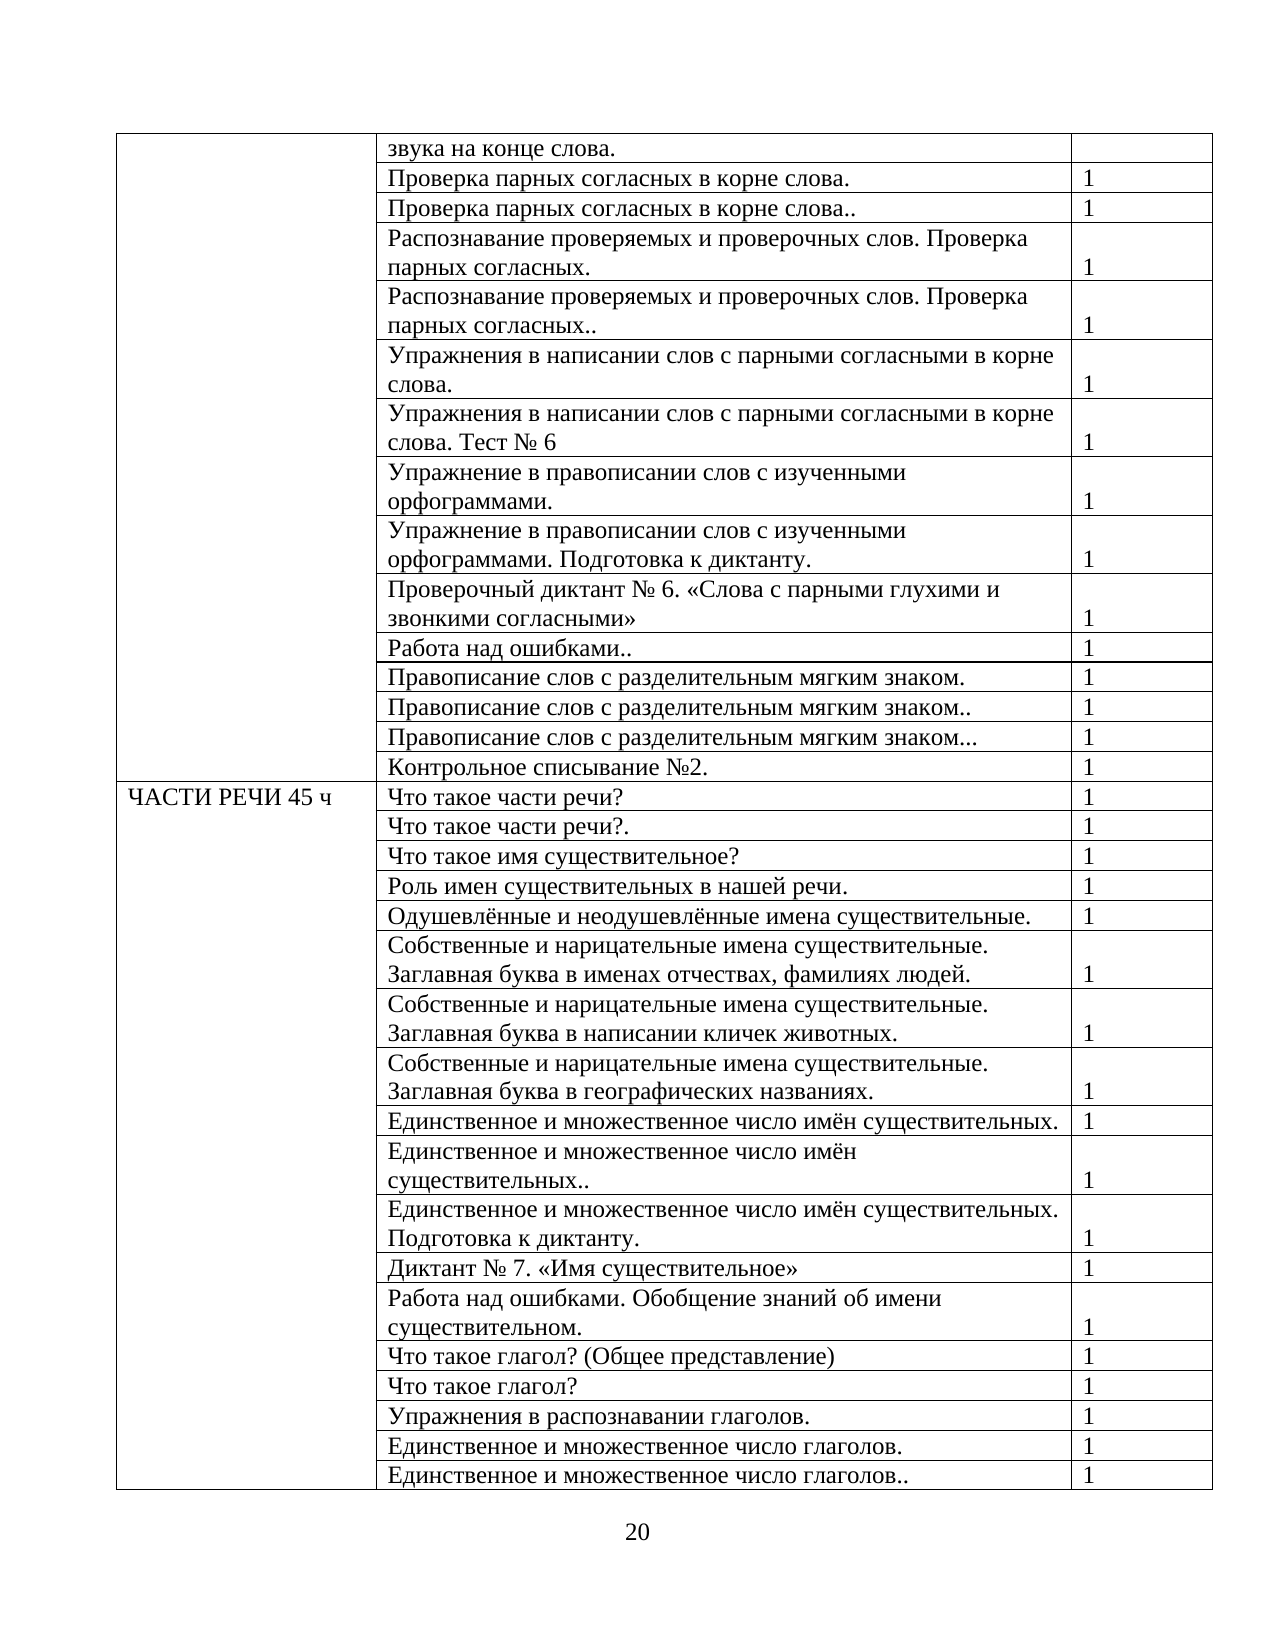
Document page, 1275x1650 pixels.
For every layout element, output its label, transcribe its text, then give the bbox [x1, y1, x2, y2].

table_cell Что такое части речи? [377, 782, 1071, 810]
table_cell 1 [1072, 1401, 1212, 1430]
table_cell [377, 134, 1071, 162]
table_cell 1 [1072, 782, 1212, 810]
table_cell Правописание слов с разделительным мягким знаком.. [377, 692, 1071, 721]
table_cell Что такое глагол? (Общее представление) [377, 1341, 1071, 1370]
table_cell Единственное и множественное число имён существительных. Подготовка к диктанту. [377, 1195, 1071, 1252]
table_cell 1 [1072, 193, 1212, 222]
table_cell 1 [1072, 574, 1212, 632]
table_cell Одушевлённые и неодушевлённые имена существительные. [377, 901, 1071, 929]
table_cell 1 [1072, 1253, 1212, 1282]
table_cell 1 [1072, 1371, 1212, 1400]
table_cell Что такое части речи?. [377, 811, 1071, 840]
table_cell 1 [1072, 1431, 1212, 1459]
table_cell Что такое имя существительное? [377, 841, 1071, 870]
table_cell 1 [1072, 1283, 1212, 1340]
table_cell 1 [1072, 989, 1212, 1047]
table_cell Собственные и нарицательные имена существительные. Заглавная буква в именах отчествах, фамилиях людей. [377, 931, 1071, 988]
table_cell 1 [1072, 901, 1212, 929]
table_cell Единственное и множественное число глаголов. [377, 1431, 1071, 1459]
table_cell Упражнения в написании слов с парными согласными в корне слова. [377, 340, 1071, 397]
table_cell Упражнения в распознавании глаголов. [377, 1401, 1071, 1430]
table_cell Собственные и нарицательные имена существительные. Заглавная буква в географических названиях. [377, 1048, 1071, 1105]
table_cell Распознавание проверяемых и проверочных слов. Проверка парных согласных.. [377, 281, 1071, 339]
table_cell 1 [1072, 163, 1212, 192]
table_cell 1 [1072, 281, 1212, 339]
table_cell ЧАСТИ РЕЧИ 45 ч [117, 782, 376, 1489]
table_cell Единственное и множественное число имён существительных. [377, 1106, 1071, 1135]
table_cell Контрольное списывание №2. [377, 752, 1071, 781]
table_cell 1 [1072, 1461, 1212, 1489]
table_cell Работа над ошибками. Обобщение знаний об имени существительном. [377, 1283, 1071, 1340]
table_cell Собственные и нарицательные имена существительные. Заглавная буква в написании кличек животных. [377, 989, 1071, 1047]
table_cell Правописание слов с разделительным мягким знаком... [377, 722, 1071, 751]
table_cell 1 [1072, 752, 1212, 781]
table_cell 1 [1072, 841, 1212, 870]
table_cell Проверочный диктант № 6. «Слова с парными глухими и звонкими согласными» [377, 574, 1071, 632]
table_cell Диктант № 7. «Имя существительное» [377, 1253, 1071, 1282]
table_cell Упражнения в написании слов с парными согласными в корне слова. Тест № 6 [377, 399, 1071, 456]
table_cell Единственное и множественное число имён существительных.. [377, 1136, 1071, 1193]
table_cell 1 [1072, 633, 1212, 661]
table_cell 1 [1072, 1106, 1212, 1135]
table_cell Упражнение в правописании слов с изученными орфограммами. [377, 457, 1071, 514]
table_cell 1 [1072, 399, 1212, 456]
table_cell 1 [1072, 457, 1212, 514]
table_cell 1 [1072, 692, 1212, 721]
table_cell Проверка парных согласных в корне слова.. [377, 193, 1071, 222]
table_cell Упражнение в правописании слов с изученными орфограммами. Подготовка к диктанту. [377, 516, 1071, 573]
table_cell Работа над ошибками.. [377, 633, 1071, 661]
table_cell 1 [1072, 1136, 1212, 1193]
table_cell Роль имен существительных в нашей речи. [377, 871, 1071, 900]
table_cell 1 [1072, 722, 1212, 751]
table_cell 1 [1072, 1341, 1212, 1370]
table_cell 1 [1072, 340, 1212, 397]
table_cell Единственное и множественное число глаголов.. [377, 1461, 1071, 1489]
table_cell 1 [1072, 931, 1212, 988]
table_cell Правописание слов с разделительным мягким знаком. [377, 663, 1071, 691]
table_cell Что такое глагол? [377, 1371, 1071, 1400]
table_cell 1 [1072, 1048, 1212, 1105]
table_cell 1 [1072, 663, 1212, 691]
table_cell 1 [1072, 871, 1212, 900]
table_cell Распознавание проверяемых и проверочных слов. Проверка парных согласных. [377, 223, 1071, 280]
table_cell 1 [1072, 811, 1212, 840]
table_cell 1 [1072, 223, 1212, 280]
table_cell 1 [1072, 134, 1212, 162]
table_cell Проверка парных согласных в корне слова. [377, 163, 1071, 192]
table_cell 1 [1072, 1195, 1212, 1252]
table_cell 1 [1072, 516, 1212, 573]
